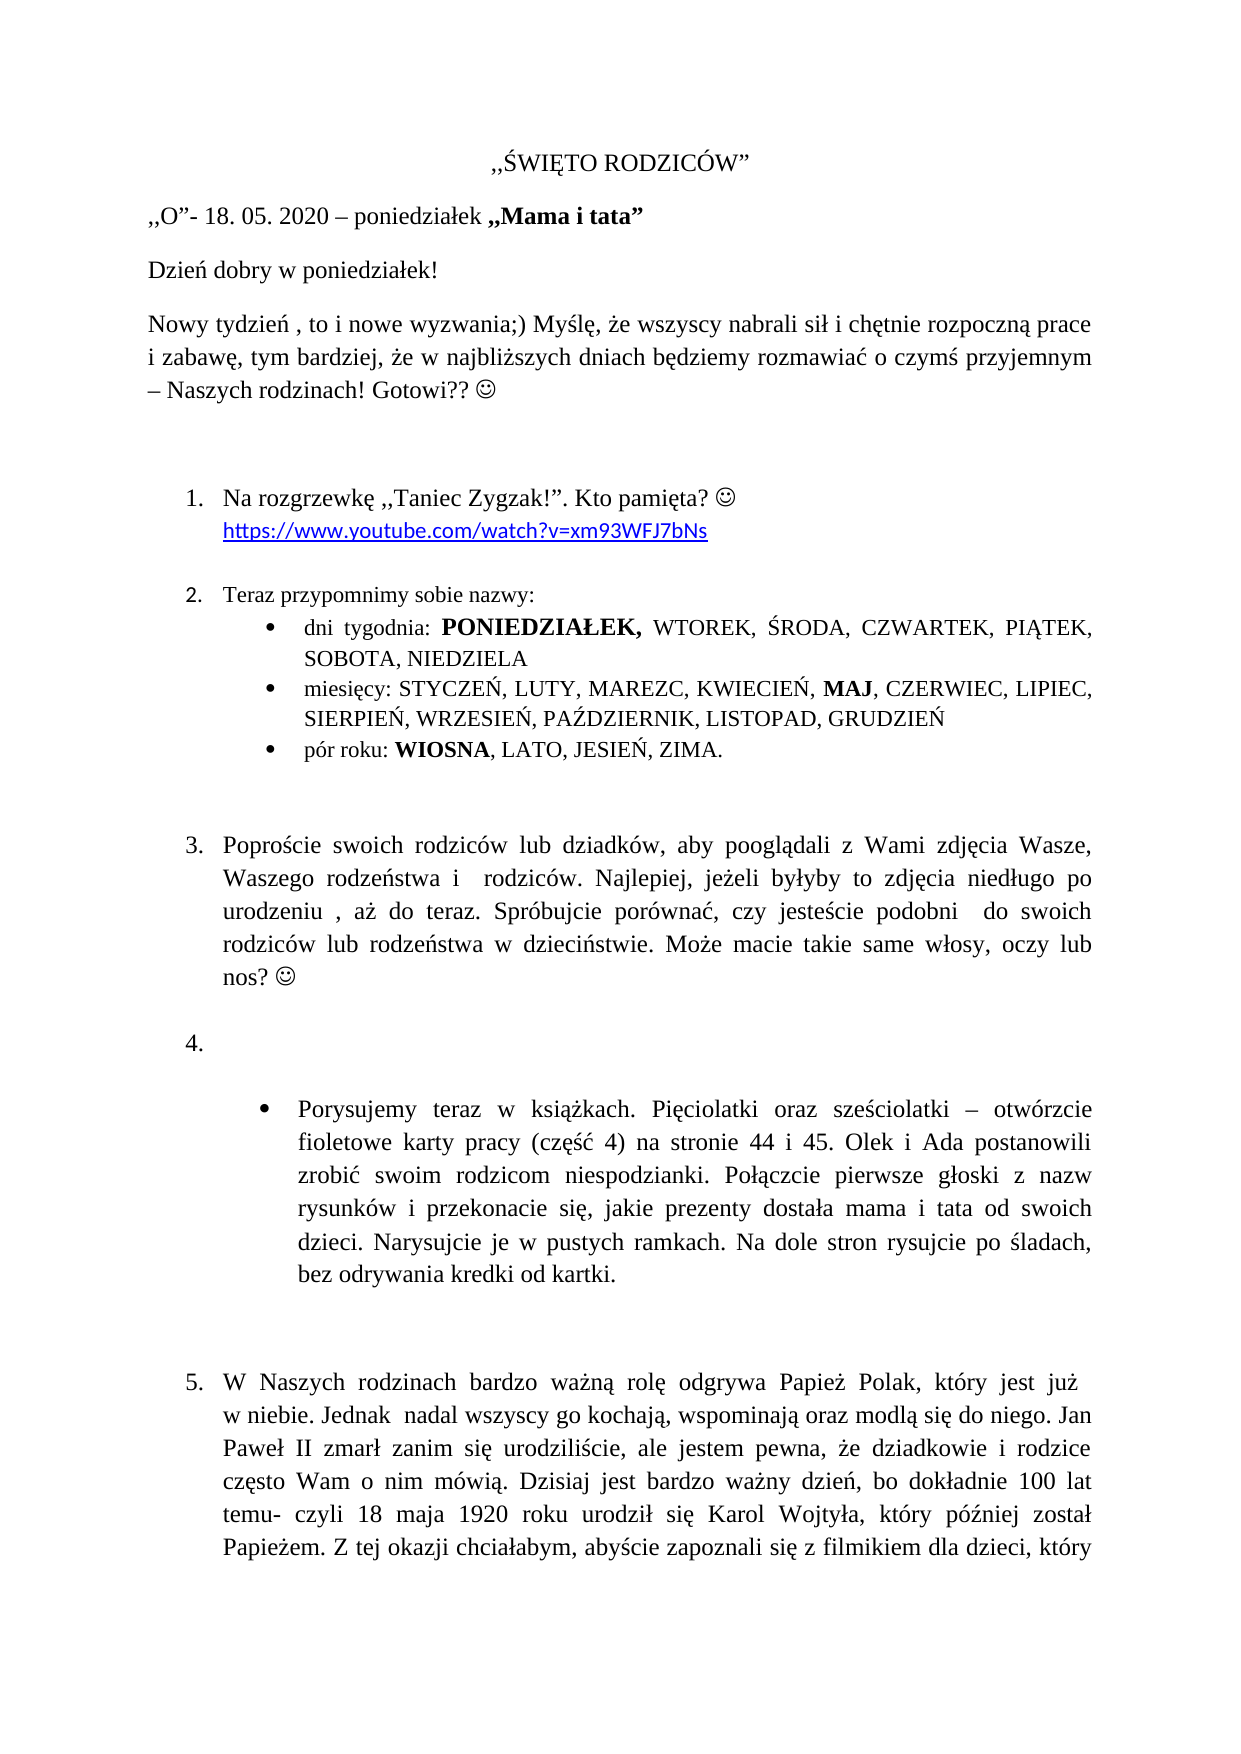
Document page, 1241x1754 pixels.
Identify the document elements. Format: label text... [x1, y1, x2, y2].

list https://www.youtube.com/watch?v=xm93WFJ7bNs [223, 516, 1093, 544]
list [185, 1367, 1093, 1561]
list Na rozgrzewkę ,,Taniec Zygzak!”. Kto pamięta? [185, 483, 1093, 512]
text ,,O”- 18. 05. 2020 – poniedziałek ,,Mama i tata” [148, 201, 1093, 230]
list dni tygodnia: PONIEDZIAŁEK, WTOREK, ŚRODA, CZWARTEK, PIĄTEK, SOBOTA, NIEDZIELA [266, 612, 1093, 671]
list Porysujemy teraz w książkach. Pięciolatki oraz sześciolatki – otwórzcie fioletowe karty pracy (część 4) na stronie 44 i 45. Olek i Ada postanowili zrobić swoim rodzicom niespodzianki. Połączcie pierwsze głoski z nazw rysunków i przekonacie się, jakie prezenty dostała mama i tata od swoich dzieci. Narysujcie je w pustych ramkach. Na dole stron rysujcie po śladach, bez odrywania kredki od kartki. [260, 1094, 1093, 1288]
list Teraz przypomnimy sobie nazwy: [185, 580, 1093, 608]
list miesięcy: STYCZEŃ, LUTY, MAREZC, KWIECIEŃ, MAJ, CZERWIEC, LIPIEC, SIERPIEŃ, WRZESIEŃ, PAŹDZIERNIK, LISTOPAD, GRUDZIEŃ [266, 675, 1093, 732]
text ,,ŚWIĘTO RODZICÓW” [148, 148, 1093, 176]
list Poproście swoich rodziców lub dziadków, aby pooglądali z Wami zdjęcia Wasze, Waszego rodzeństwa i rodziców. Najlepiej, jeżeli byłyby to zdjęcia niedługo po urodzeniu , aż do teraz. Spróbujcie porównać, czy jesteście podobni do swoich rodziców lub rodzeństwa w dzieciństwie. Może macie takie same włosy, oczy lub nos? [185, 830, 1093, 991]
list pór roku: WIOSNA, LATO, JESIEŃ, ZIMA. [266, 736, 1093, 762]
text Dzień dobry w poniedziałek! [148, 255, 1093, 284]
text Nowy tydzień , to i nowe wyzwania;) Myślę, że wszyscy nabrali sił i chętnie rozpoczną prace i zabawę, tym bardziej, że w najbliższych dniach będziemy rozmawiać o czymś przyjemnym – Naszych rodzinach! Gotowi?? [148, 309, 1093, 404]
